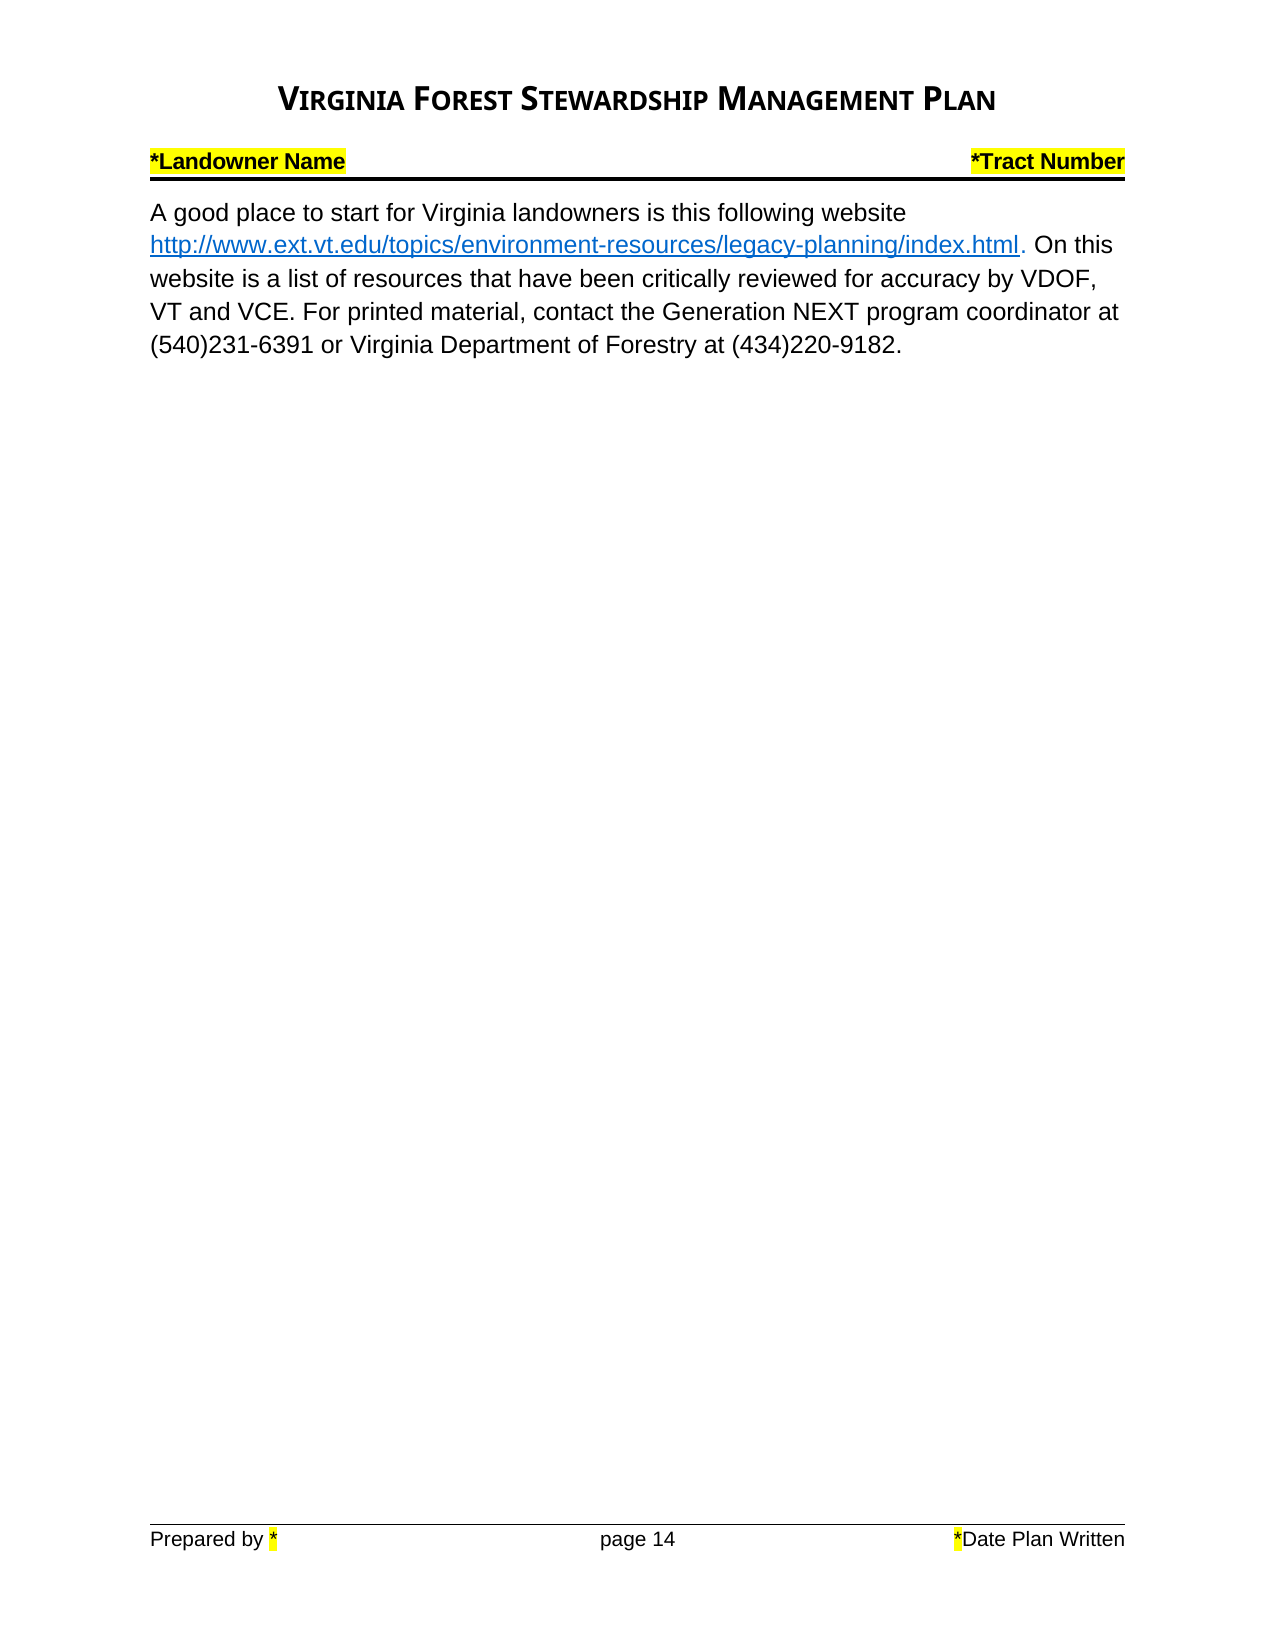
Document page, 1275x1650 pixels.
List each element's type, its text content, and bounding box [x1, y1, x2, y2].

text A good place to start for Virginia landowners is this following website http://www.ext.vt.edu/topics/environment-resources/legacy-planning/index.html. On this website is a list of resources that have been critically reviewed for accuracy by VDOF, VT and VCE. For printed material, contact the Generation NEXT program coordinator at (540)231-6391 or Virginia Department of Forestry at (434)220-9182. [150, 197, 1125, 358]
